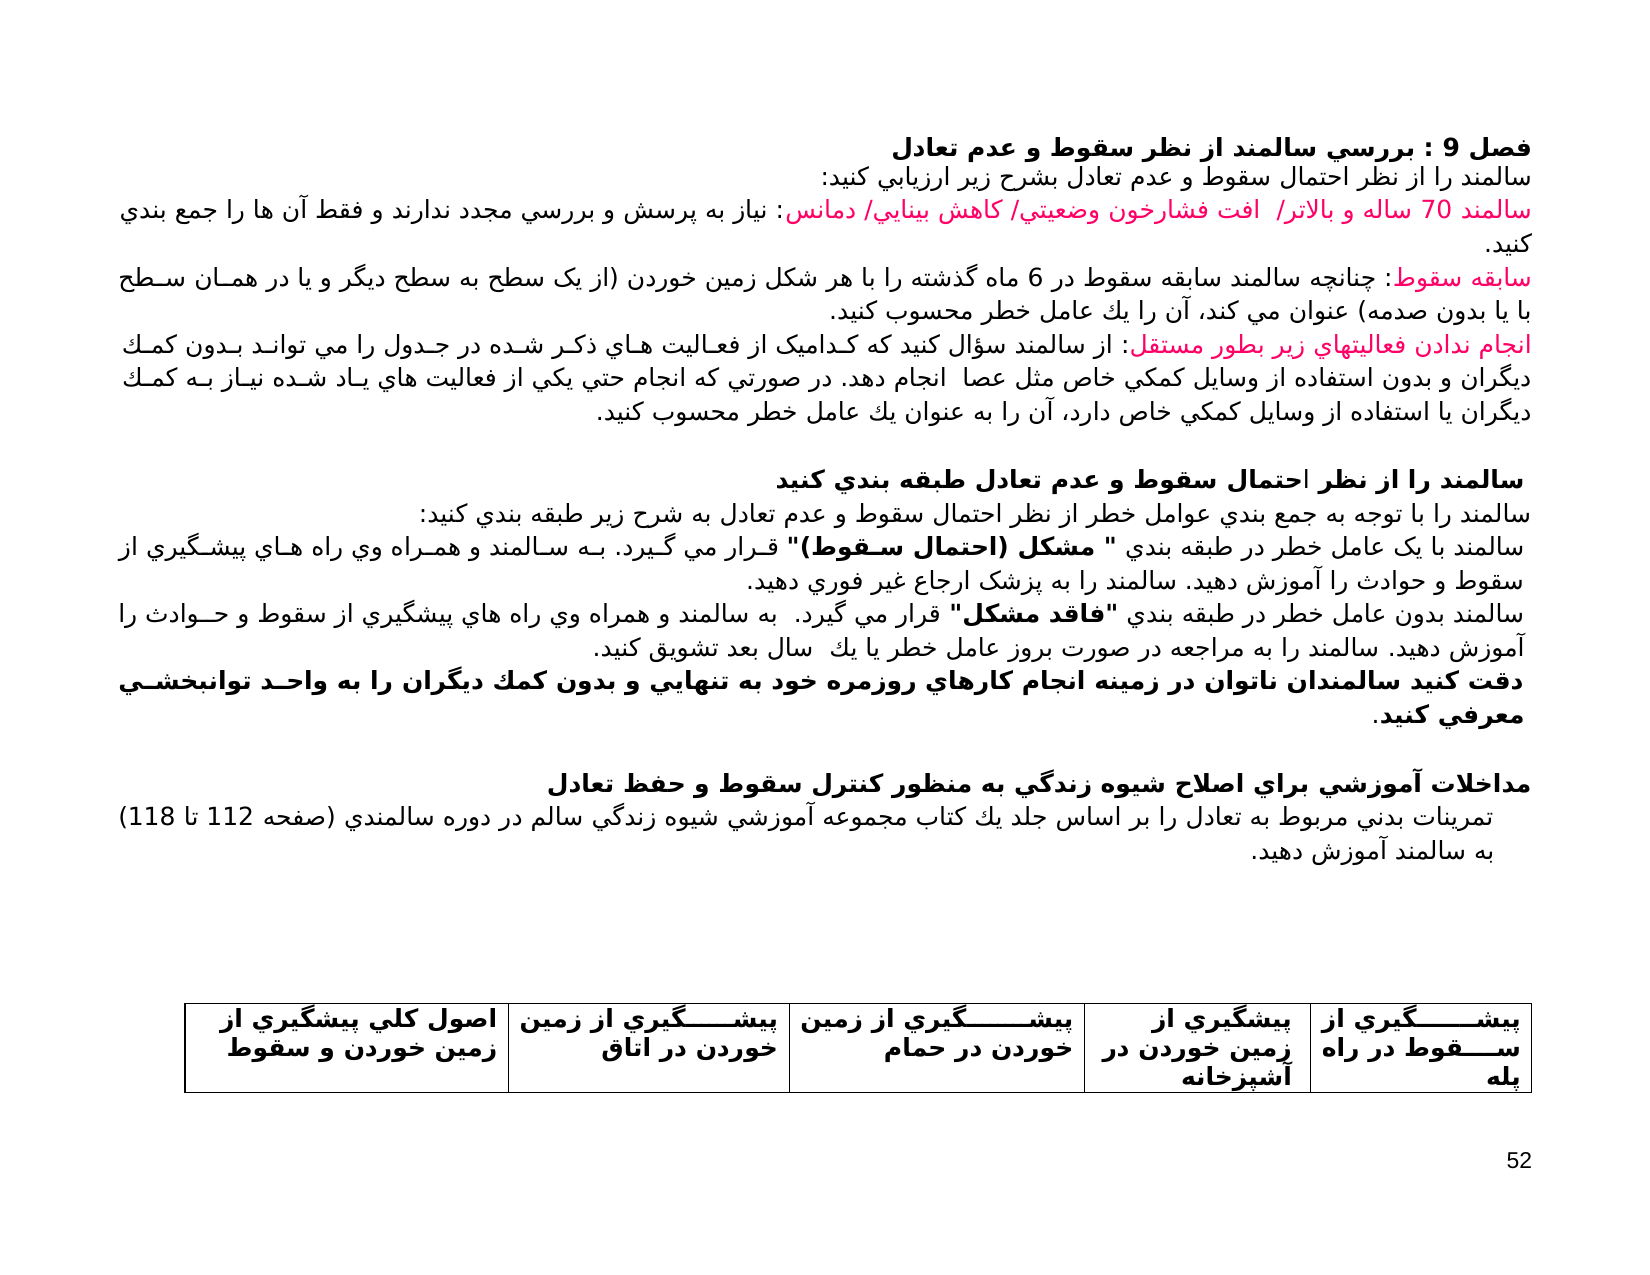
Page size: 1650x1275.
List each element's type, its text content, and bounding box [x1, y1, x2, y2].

text سابقه سقوط: چنانچه سالمند سابقه سقوط در 6 ماه گذشته را با هر شكل زمين خوردن (از يک سطح به سطح ديگر و يا در همان سطح با يا بدون صدمه) عنوان مي كند، آن را يك عامل خطر محسوب كنيد. [118, 263, 1532, 325]
table_header پيشگيري از زمين خوردن در حمام [790, 1004, 1084, 1092]
text سالمند را با توجه به جمع بندي عوامل خطر از نظر احتمال سقوط و عدم تعادل به شرح زير طبقه بندي كنيد: [118, 499, 1532, 528]
text سالمند 70 ساله و بالاتر/ افت فشارخون وضعيتي/ كاهش بينايي/ دمانس: نياز به پرسش و بررسي مجدد ندارند و فقط آن ها را جمع بندي كنيد. [118, 196, 1532, 258]
table_header پيشگيري از زمين خوردن در اتاق [509, 1004, 789, 1092]
table_header اصول كلي پيشگيري از زمين خوردن و سقوط [186, 1004, 508, 1092]
table_header پيشگيري از زمين خوردن در آشپزخانه [1085, 1004, 1310, 1092]
text تمرينات بدني مربوط به تعادل را بر اساس جلد يك كتاب مجموعه آموزشي شيوه زندگي سالم در دوره سالمندي (صفحه 112 تا 118) به سالمند آموزش دهید. [118, 802, 1494, 865]
text دقت كنيد سالمندان ناتوان در زمينه انجام كارهاي روزمره خود به تنهايي و بدون كمك ديگران را به واحد توانبخشي معرفي كنيد. [118, 667, 1524, 729]
text مداخلات آموزشي براي اصلاح شيوه زندگي به منظور کنترل سقوط و حفظ تعادل [118, 769, 1532, 798]
text سالمند با يک عامل خطر در طبقه بندي " مشكل (احتمال سقوط)" قرار مي گيرد. به سالمند و همراه وي راه هاي پيشگيري از سقوط و حوادث را آموزش دهيد. سالمند را به پزشک ارجاع غير فوري دهيد. [118, 532, 1524, 595]
text سالمند بدون عامل خطر در طبقه بندي "فاقد مشكل" قرار مي گيرد. به سالمند و همراه وي راه هاي پيشگيري از سقوط و حوادث را آموزش دهيد. سالمند را به مراجعه در صورت بروز عامل خطر يا يك سال بعد تشويق كنيد. [118, 599, 1524, 662]
text فصل 9 : بررسي سالمند از نظر سقوط و عدم تعادل [118, 133, 1532, 162]
text انجام ندادن فعاليتهاي زير بطور مستقل: از سالمند سؤال كنيد كه کداميک از فعاليت هاي ذكر شده در جدول را مي تواند بدون كمك ديگران و بدون استفاده از وسايل كمكي خاص مثل عصا انجام دهد. در صورتي كه انجام حتي يكي از فعاليت هاي ياد شده نياز به كمك ديگران يا استفاده از وسايل كمكي خاص دارد، آن را به عنوان يك عامل خطر محسوب كنيد. [122, 330, 1532, 426]
text سالمند را از نظر احتمال سقوط و عدم تعادل طبقه بندي کنيد [122, 465, 1524, 494]
text سالمند را از نظر احتمال سقوط و عدم تعادل بشرح زير ارزيابي كنيد: [118, 162, 1532, 191]
table_header پيشگيري از سقوط در راه پله [1311, 1004, 1531, 1092]
